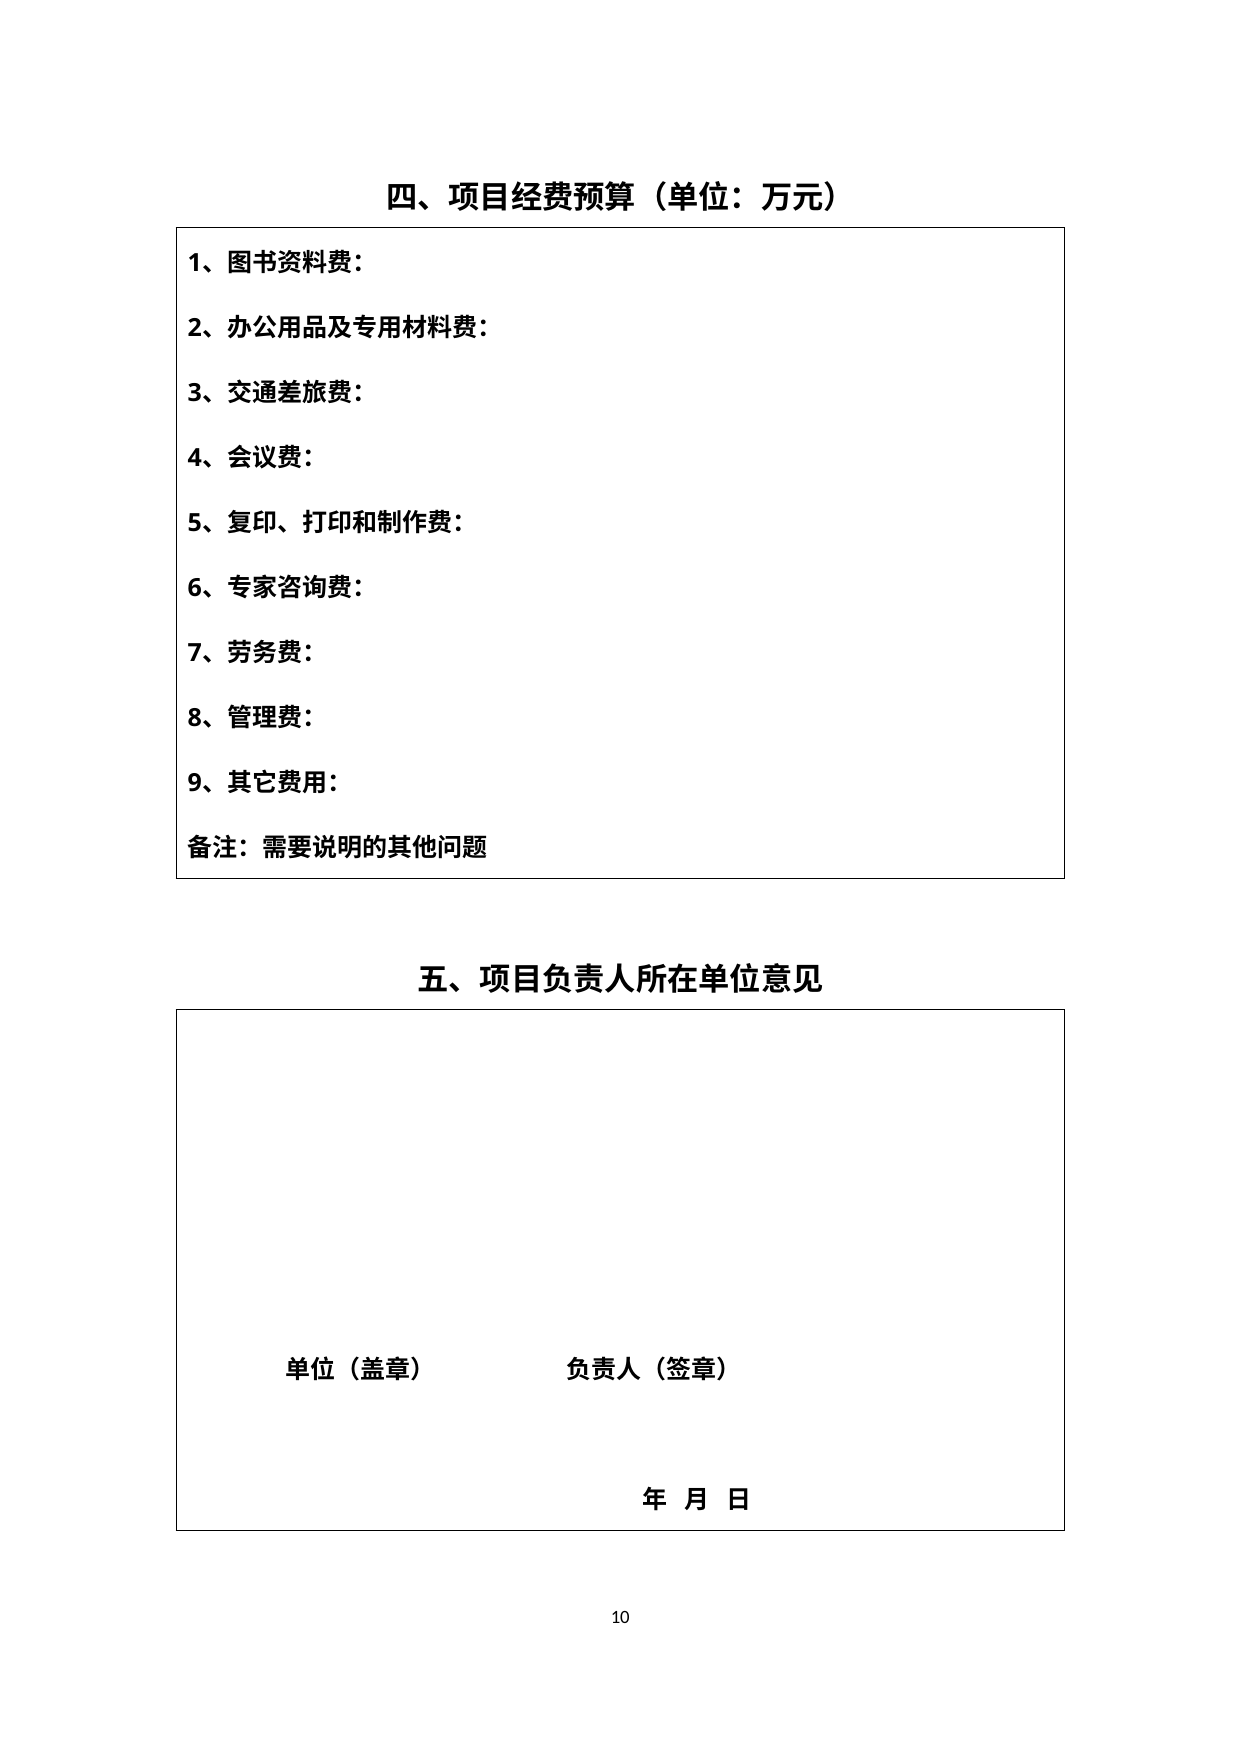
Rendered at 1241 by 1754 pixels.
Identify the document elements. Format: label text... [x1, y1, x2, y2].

text 四、项目经费预算（单位：万元） [187, 162, 1053, 227]
text 五、项目负责人所在单位意见 [187, 944, 1053, 1009]
table_header 单位（盖章） 负责人（签章） 年 月 日 [177, 1010, 1064, 1530]
table_header 1、图书资料费： 2、办公用品及专用材料费： 3、交通差旅费： 4、会议费： 5、复印、打印和制作费： 6、专家咨询费： 7、劳务费： 8、管理费： 9、其它费用： 备注：需要说明的其他问题 [177, 228, 1064, 878]
